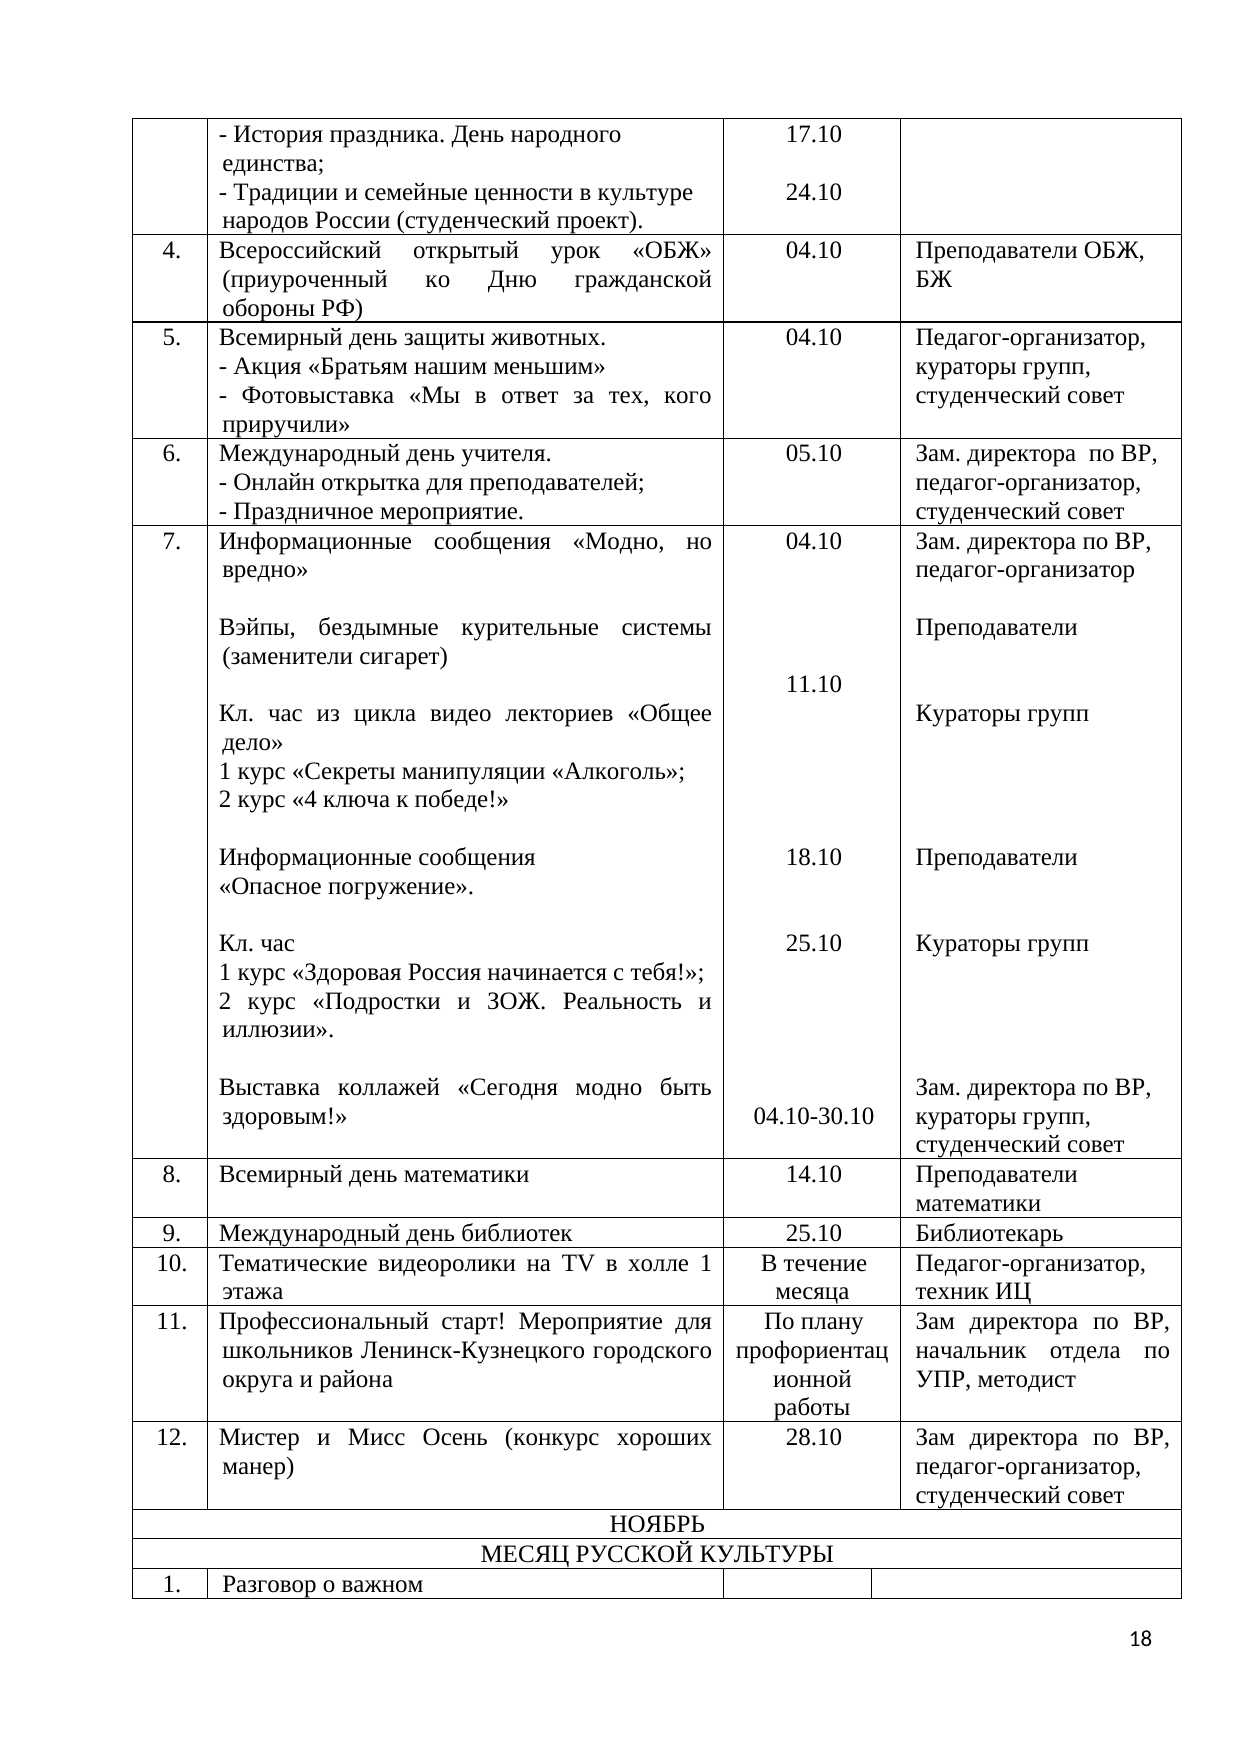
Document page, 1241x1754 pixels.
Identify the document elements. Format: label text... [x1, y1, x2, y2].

table_cell Всероссийский открытый урок «ОБЖ» (приуроченный ко Дню гражданской обороны РФ) [208, 235, 723, 321]
table_cell 8. [133, 1159, 207, 1217]
table_cell Международный день учителя. - Онлайн открытка для преподавателей; - Праздничное мероприятие. [208, 439, 723, 525]
table_cell Зам. директора по ВР, педагог-организатор Преподаватели Кураторы групп Преподаватели Кураторы групп Зам. директора по ВР, кураторы групп, студенческий совет [901, 526, 1181, 1158]
table_cell 25.10 [724, 1218, 900, 1247]
table_cell [901, 119, 1181, 234]
table_cell 05.10 [724, 439, 900, 525]
table_cell 11. [133, 1306, 207, 1421]
table_cell По плану профориентационной работы [724, 1306, 900, 1421]
table_cell Зам директора по ВР, педагог-организатор, студенческий совет [901, 1422, 1181, 1508]
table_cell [208, 119, 723, 234]
table_cell Всемирный день защиты животных. - Акция «Братьям нашим меньшим» - Фотовыставка «Мы в ответ за тех, кого приручили» [208, 323, 723, 437]
table_cell 5. [133, 323, 207, 437]
table_cell НОЯБРЬ [133, 1510, 1181, 1538]
table_cell 04.10 [724, 323, 900, 437]
table_cell 04.10 [724, 235, 900, 321]
table_cell Преподаватели математики [901, 1159, 1181, 1217]
table_cell Педагог-организатор, кураторы групп, студенческий совет [901, 323, 1181, 437]
table_cell Тематические видеоролики на TV в холле 1 этажа [208, 1248, 723, 1305]
table_cell 9. [133, 1218, 207, 1247]
table_cell Зам директора по ВР, начальник отдела по УПР, методист [901, 1306, 1181, 1421]
table_cell Педагог-организатор, техник ИЦ [901, 1248, 1181, 1305]
table_cell Профессиональный старт! Мероприятие для школьников Ленинск-Кузнецкого городского округа и района [208, 1306, 723, 1421]
table_cell 10. [133, 1248, 207, 1305]
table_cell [724, 1569, 871, 1598]
table_cell 04.10 11.10 18.10 25.10 04.10-30.10 [724, 526, 900, 1158]
table_cell МЕСЯЦ РУССКОЙ КУЛЬТУРЫ [133, 1539, 1181, 1568]
table_cell 28.10 [724, 1422, 900, 1508]
table_cell 12. [133, 1422, 207, 1508]
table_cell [724, 119, 900, 234]
table_cell В течение месяца [724, 1248, 900, 1305]
table_cell 4. [133, 235, 207, 321]
table_cell Библиотекарь [901, 1218, 1181, 1247]
table_cell 6. [133, 439, 207, 525]
table_cell 14.10 [724, 1159, 900, 1217]
table_cell 3. [133, 119, 207, 234]
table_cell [208, 1569, 723, 1598]
table_cell Мистер и Мисс Осень (конкурс хороших манер) [208, 1422, 723, 1508]
table_cell Международный день библиотек [208, 1218, 723, 1247]
table_cell Зам. директора по ВР, педагог-организатор, студенческий совет [901, 439, 1181, 525]
table_cell Информационные сообщения «Модно, но вредно» Вэйпы, бездымные курительные системы (заменители сигарет) Кл. час из цикла видео лекториев «Общее дело» 1 курс «Секреты манипуляции «Алкоголь»; 2 курс «4 ключа к победе!» Информационные сообщения «Опасное погружение». Кл. час 1 курс «Здоровая Россия начинается с тебя!»; 2 курс «Подростки и ЗОЖ. Реальность и иллюзии». Выставка коллажей «Сегодня модно быть здоровым!» [208, 526, 723, 1158]
table_cell Преподаватели ОБЖ, БЖ [901, 235, 1181, 321]
table_cell 1. [133, 1569, 207, 1598]
table_cell [872, 1569, 1181, 1598]
table_cell Всемирный день математики [208, 1159, 723, 1217]
table_cell 7. [133, 526, 207, 1158]
